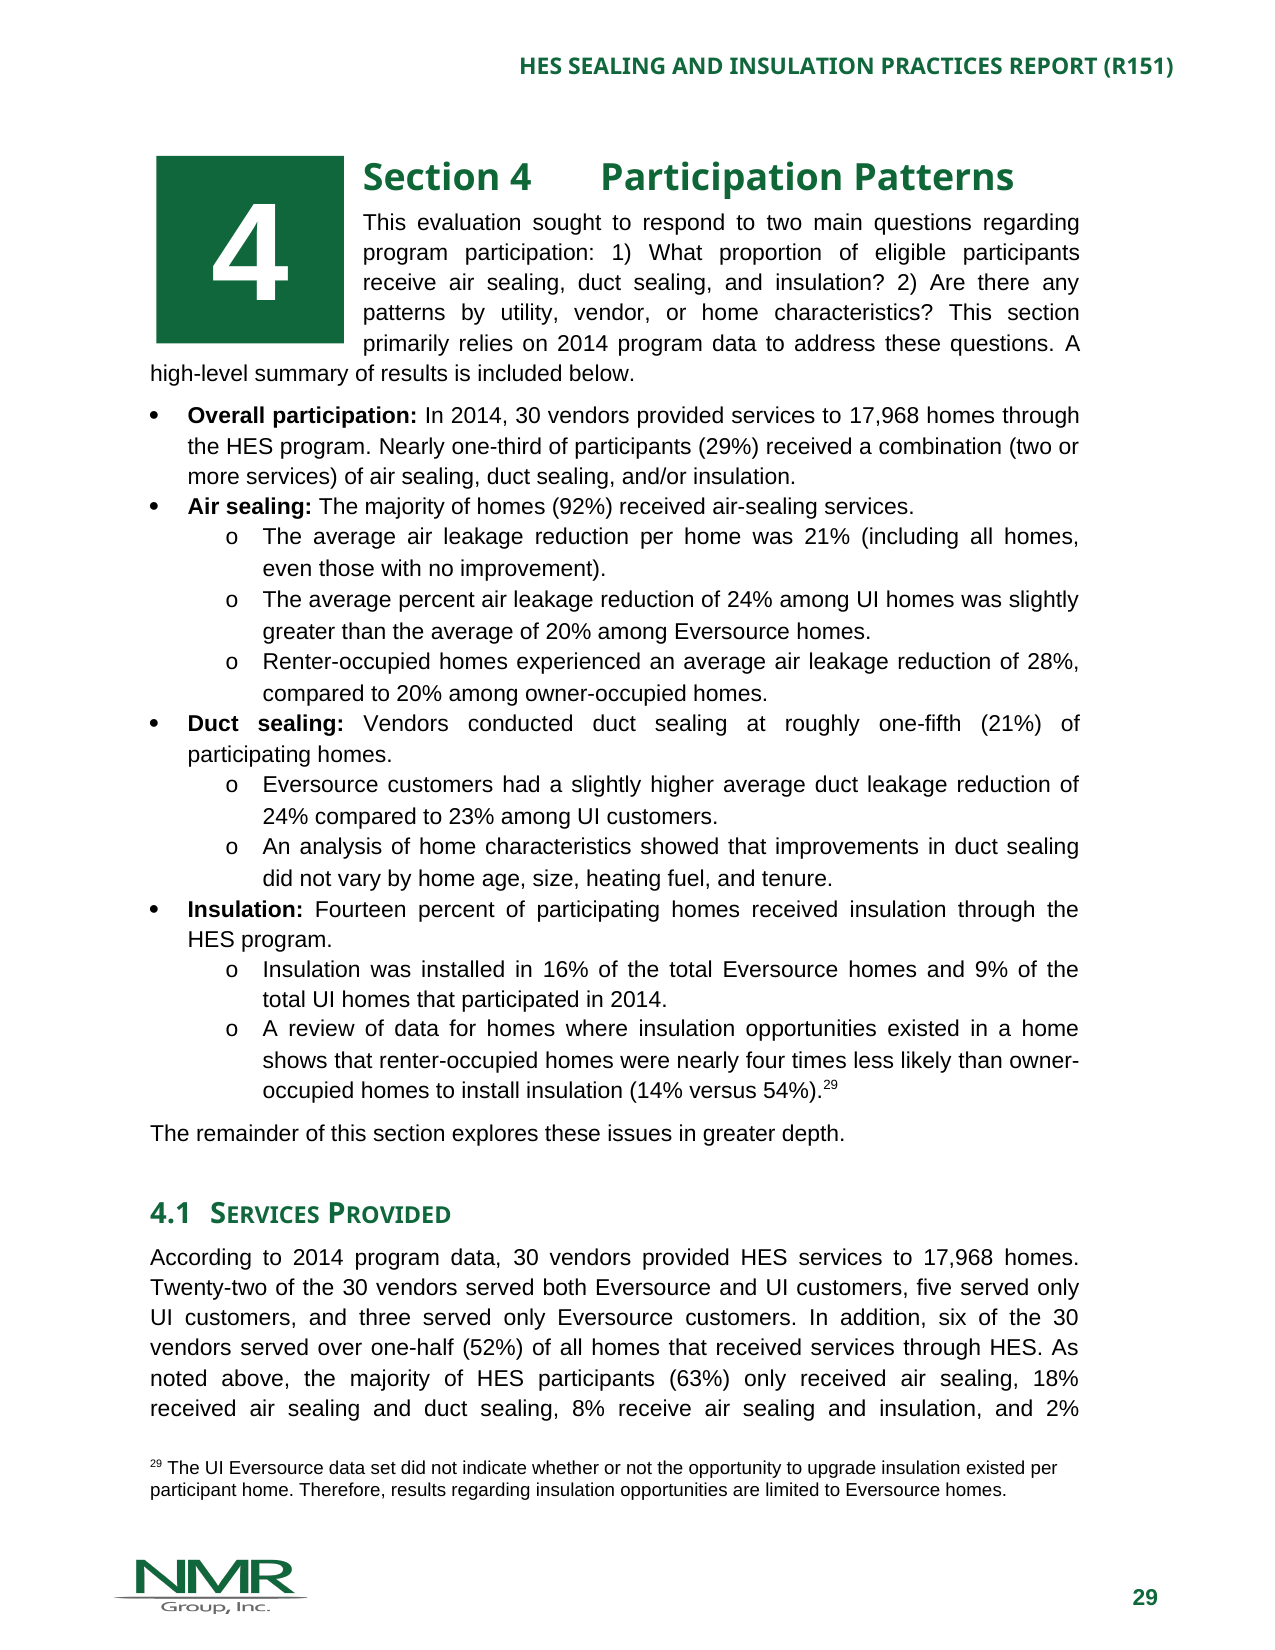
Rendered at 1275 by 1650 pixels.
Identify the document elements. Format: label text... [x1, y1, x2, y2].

list Insulation: Fourteen percent of participating homes received insulation through the HES program. [150, 896, 1080, 952]
text This evaluation sought to respond to two main questions regarding program participation: 1) What proportion of eligible participants receive air sealing, duct sealing, and insulation? 2) Are there any patterns by utility, vendor, or home characteristics? This section primarily relies on 2014 program data to address these questions. A high-level summary of results is included below. [150, 209, 1080, 386]
list A review of data for homes where insulation opportunities existed in a home shows that renter-occupied homes were nearly four times less likely than owner-occupied homes to install insulation (14% versus 54%). [225, 1015, 1080, 1104]
list Air sealing: The majority of homes (92%) received air-sealing services. [150, 493, 1080, 519]
picture [113, 1554, 308, 1614]
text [150, 1244, 1080, 1421]
list Overall participation: In 2014, 30 vendors provided services to 17,968 homes through the HES program. Nearly one-third of participants (29%) received a combination (two or more services) of air sealing, duct sealing, and/or insulation. [150, 402, 1080, 489]
text The remainder of this section explores these issues in greater depth. [150, 1120, 1080, 1146]
list The average percent air leakage reduction of 24% among UI homes was slightly greater than the average of 20% among Eversource homes. [225, 586, 1080, 644]
list The average air leakage reduction per home was 21% (including all homes, even those with no improvement). [225, 523, 1080, 582]
subtitle Participation Patterns [150, 150, 1080, 201]
list Renter-occupied homes experienced an average air leakage reduction of 28%, compared to 20% among owner-occupied homes. [225, 648, 1080, 707]
list Duct sealing: Vendors conducted duct sealing at roughly one-fifth (21%) of participating homes. [150, 710, 1080, 767]
list An analysis of home characteristics showed that improvements in duct sealing did not vary by home age, size, heating fuel, and tenure. [225, 833, 1080, 892]
list Insulation was installed in 16% of the total Eversource homes and 9% of the total UI homes that participated in 2014. [225, 956, 1080, 1013]
subtitle Services Provided [150, 1192, 1080, 1232]
list Eversource customers had a slightly higher average duct leakage reduction of 24% compared to 23% among UI customers. [225, 771, 1080, 829]
